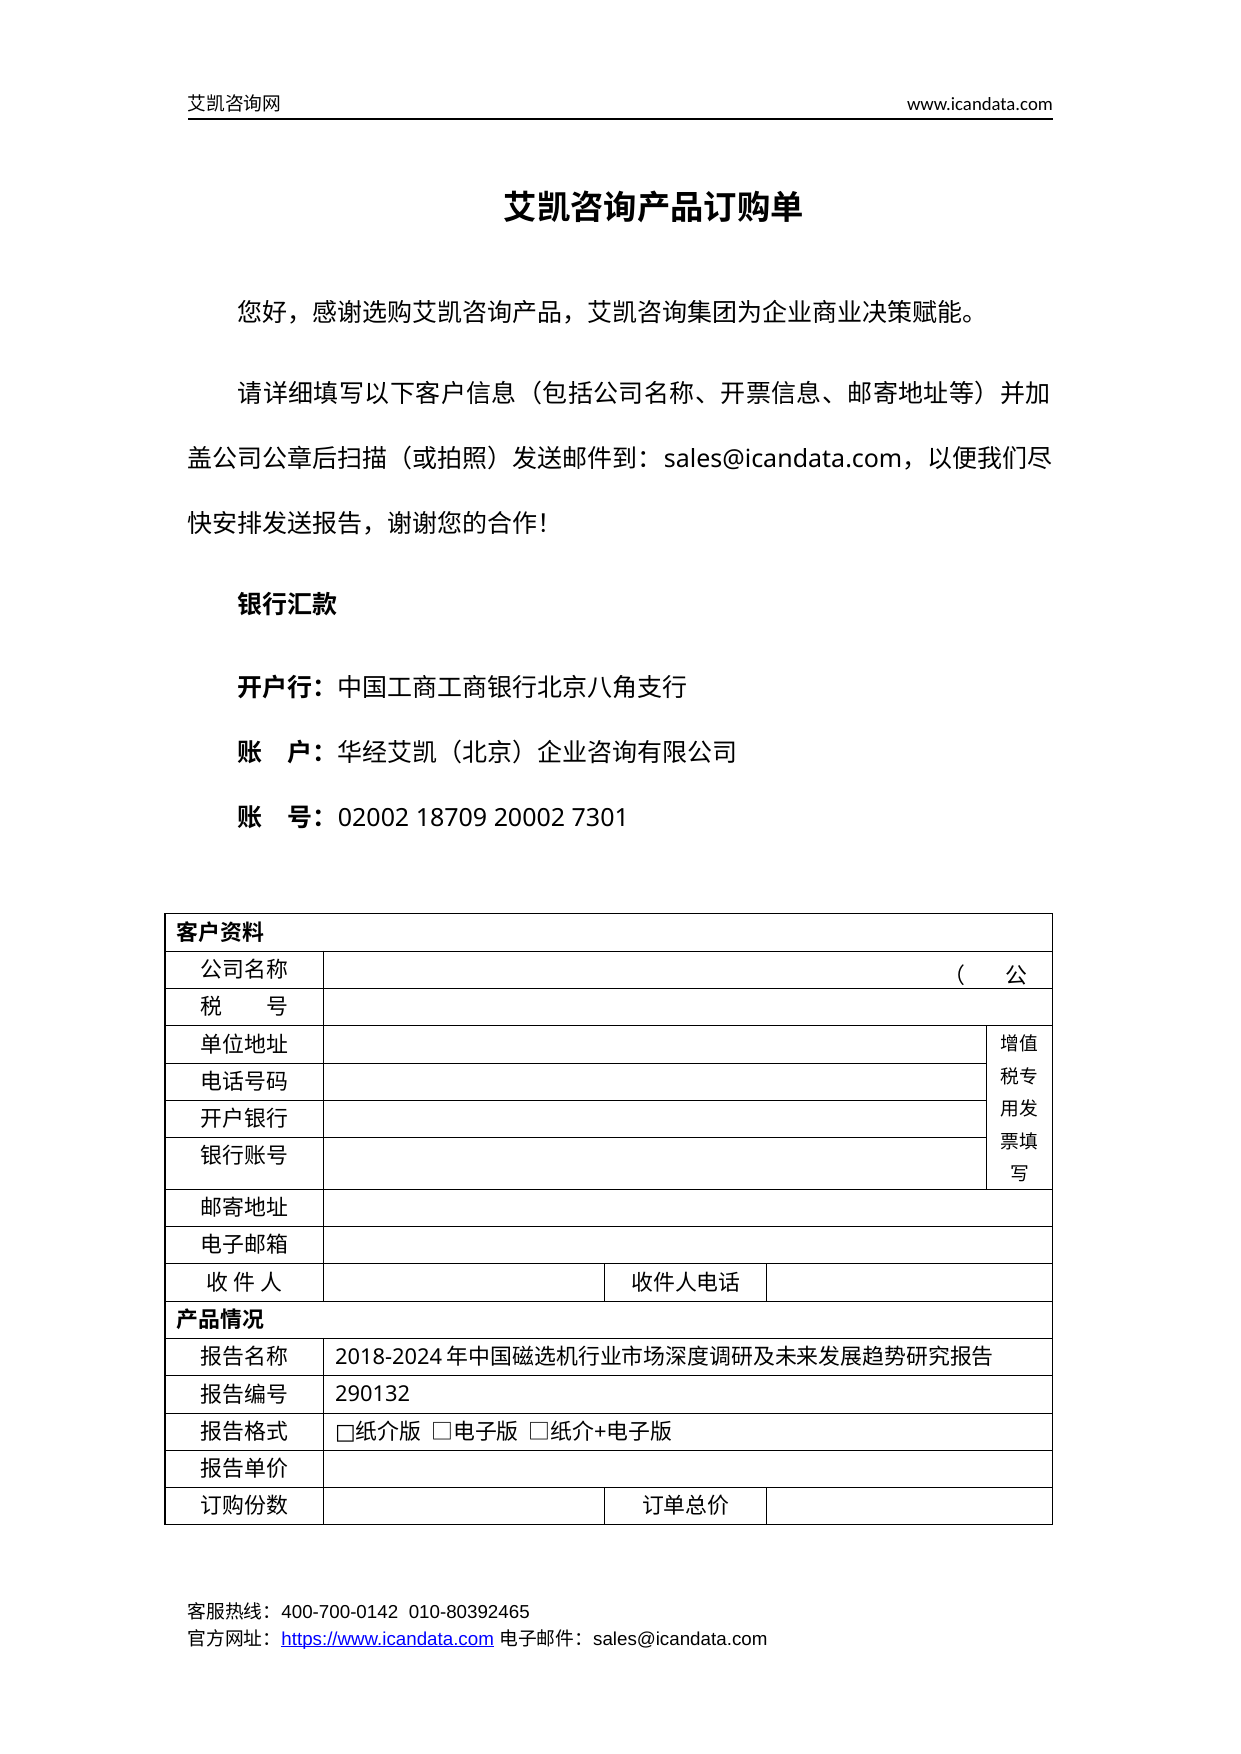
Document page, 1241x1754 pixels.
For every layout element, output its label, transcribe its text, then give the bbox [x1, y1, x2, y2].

table_cell [324, 1264, 604, 1301]
text 开户行：中国工商工商银行北京八角支行 [187, 653, 1053, 718]
table_header 客户资料 [166, 914, 1052, 951]
table_cell [324, 1190, 1052, 1226]
table_cell [324, 989, 1052, 1025]
table_cell [324, 1488, 604, 1524]
table_cell 增值税专用发票填写 [987, 1026, 1052, 1189]
table_cell [324, 1101, 986, 1137]
table_cell 开户银行 [166, 1101, 323, 1137]
table_cell 单位地址 [166, 1026, 323, 1062]
table_cell 收 件 人 [166, 1264, 323, 1301]
table_cell 电子邮箱 [166, 1227, 323, 1263]
text 您好，感谢选购艾凯咨询产品，艾凯咨询集团为企业商业决策赋能。 [187, 278, 1053, 343]
text 账 号：02002 18709 20002 7301 [187, 783, 1053, 848]
table_cell 报告名称 [166, 1339, 323, 1375]
table_cell [324, 1064, 986, 1100]
table_cell [767, 1264, 1052, 1301]
table_cell 报告单价 [166, 1451, 323, 1487]
table_cell [324, 1026, 986, 1062]
table_cell [324, 1227, 1052, 1263]
table_cell □纸介版 □电子版 □纸介+电子版 [324, 1414, 1052, 1450]
text 艾凯咨询产品订购单 [187, 172, 1053, 237]
table_cell 公司名称 [166, 952, 323, 988]
text 请详细填写以下客户信息（包括公司名称、开票信息、邮寄地址等）并加盖公司公章后扫描（或拍照）发送邮件到：sales@icandata.com，以便我们尽快安排发送报告，谢谢您的合作！ [187, 359, 1053, 554]
table_cell 订单总价 [605, 1488, 766, 1524]
table_cell 税 号 [166, 989, 323, 1025]
table_cell [324, 1138, 986, 1189]
table_cell 报告格式 [166, 1414, 323, 1450]
table_cell [324, 1451, 1052, 1487]
table_cell 收件人电话 [605, 1264, 766, 1301]
table_cell 电话号码 [166, 1064, 323, 1100]
table_cell 产品情况 [166, 1302, 1052, 1338]
text 账 户：华经艾凯（北京）企业咨询有限公司 [187, 718, 1053, 783]
text 银行汇款 [187, 570, 1053, 635]
table_cell [767, 1488, 1052, 1524]
table_cell 邮寄地址 [166, 1190, 323, 1226]
table_cell 订购份数 [166, 1488, 323, 1524]
table_cell 报告编号 [166, 1376, 323, 1412]
table_cell 2018-2024年中国磁选机行业市场深度调研及未来发展趋势研究报告 [324, 1339, 1052, 1375]
table_cell 银行账号 [166, 1138, 323, 1189]
table_cell [324, 952, 1052, 988]
table_cell 290132 [324, 1376, 1052, 1412]
